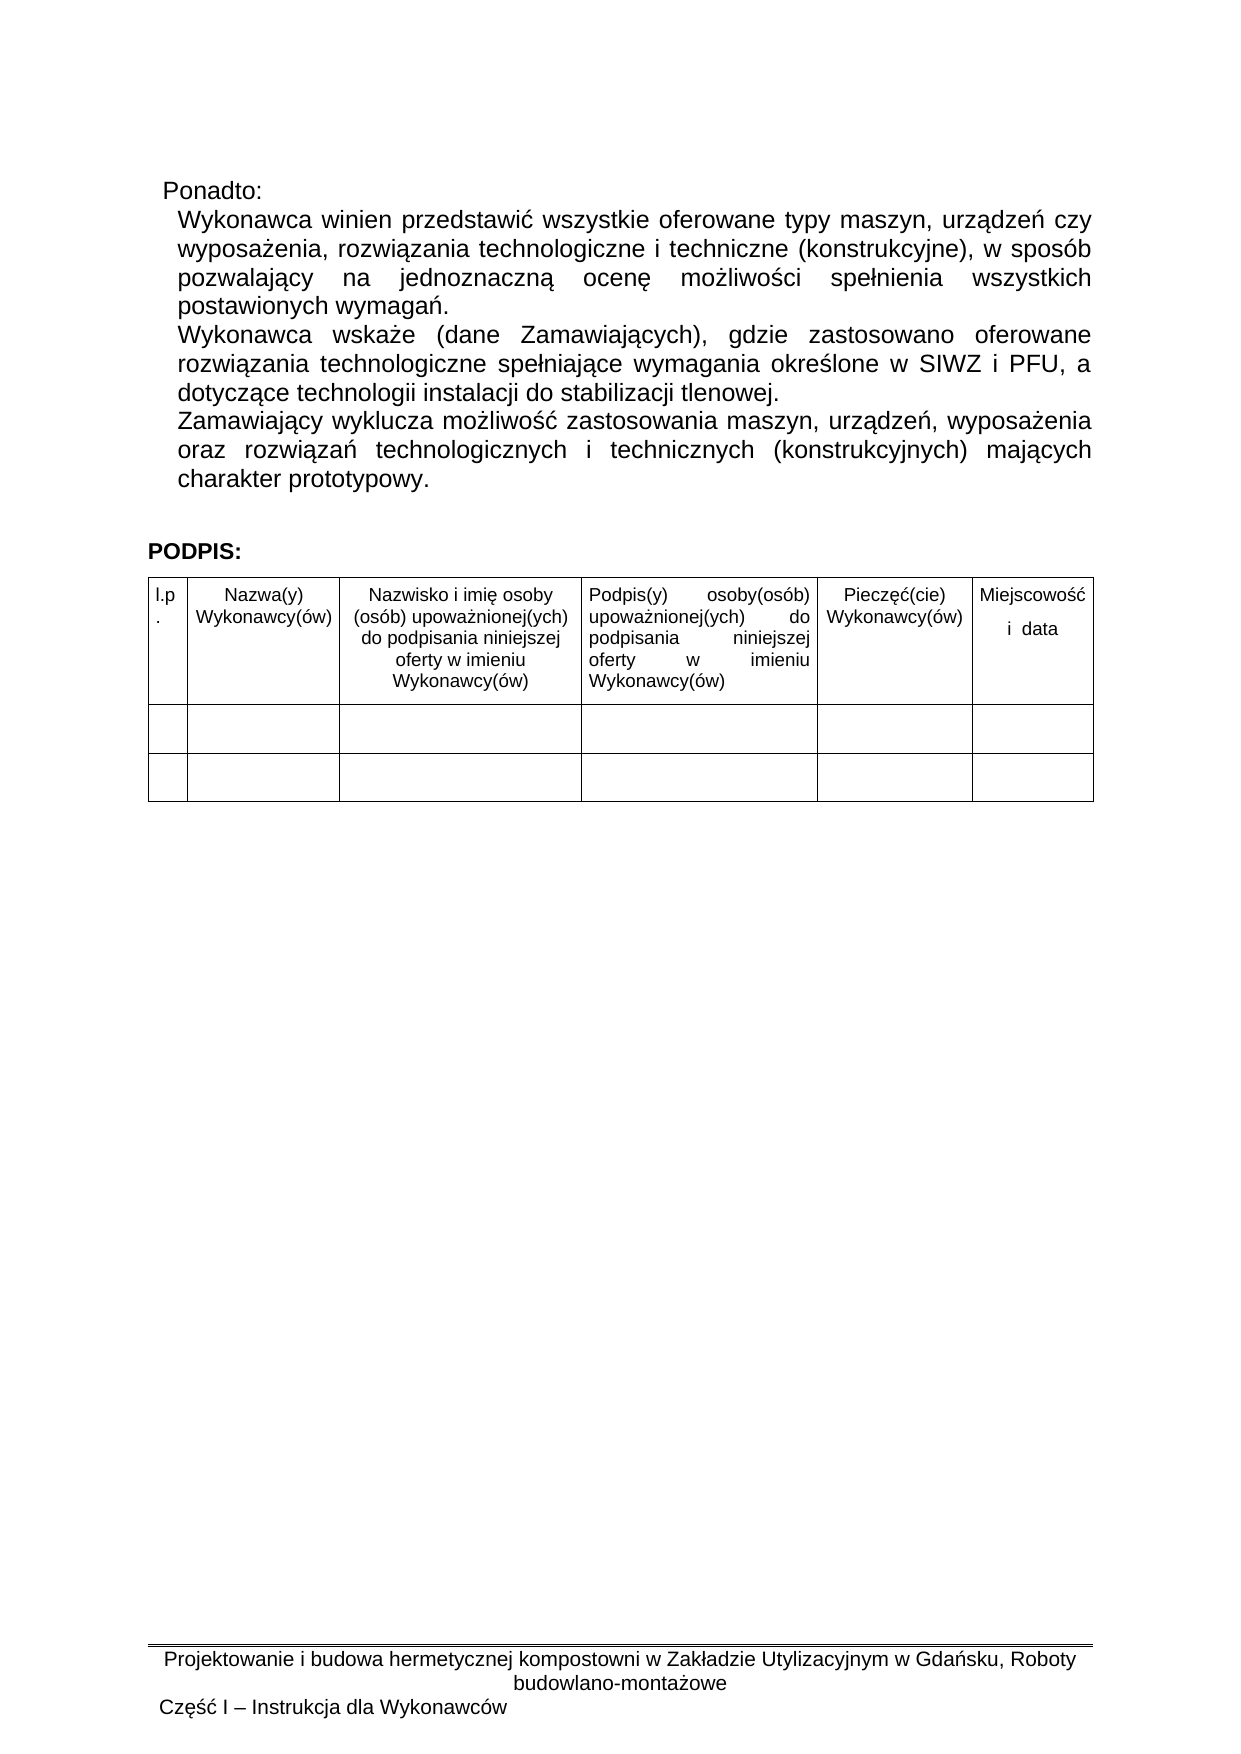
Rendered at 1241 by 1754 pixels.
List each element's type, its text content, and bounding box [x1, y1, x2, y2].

table_cell [188, 754, 339, 801]
table_cell [149, 705, 187, 753]
table_header Miejscowość i data [973, 578, 1093, 704]
table_cell [582, 705, 817, 753]
table_cell [818, 754, 972, 801]
text Wykonawca winien przedstawić wszystkie oferowane typy maszyn, urządzeń czy wyposażenia, rozwiązania technologiczne i techniczne (konstrukcyjne), w sposób pozwalający na jednoznaczną ocenę możliwości spełnienia wszystkich postawionych wymagań. [177, 205, 1093, 320]
text PODPIS: [148, 538, 1093, 564]
table_cell [973, 754, 1093, 801]
table_header l.p. [149, 578, 187, 704]
text Ponadto: [162, 176, 1093, 205]
table_header Nazwa(y) Wykonawcy(ów) [188, 578, 339, 704]
text Zamawiający wyklucza możliwość zastosowania maszyn, urządzeń, wyposażenia oraz rozwiązań technologicznych i technicznych (konstrukcyjnych) mających charakter prototypowy. [177, 406, 1093, 493]
table_cell [973, 705, 1093, 753]
table_cell [340, 705, 581, 753]
table_cell [149, 754, 187, 801]
table_header Pieczęć(cie) Wykonawcy(ów) [818, 578, 972, 704]
table_cell [188, 705, 339, 753]
text Wykonawca wskaże (dane Zamawiających), gdzie zastosowano oferowane rozwiązania technologiczne spełniające wymagania określone w SIWZ i PFU, a dotyczące technologii instalacji do stabilizacji tlenowej. [177, 320, 1093, 406]
table_header Podpis(y) osoby(osób) upoważnionej(ych) do podpisania niniejszej oferty w imieniu Wykonawcy(ów) [582, 578, 817, 704]
table_header Nazwisko i imię osoby (osób) upoważnionej(ych) do podpisania niniejszej oferty w imieniu Wykonawcy(ów) [340, 578, 581, 704]
table_cell [340, 754, 581, 801]
table_cell [582, 754, 817, 801]
table_cell [818, 705, 972, 753]
